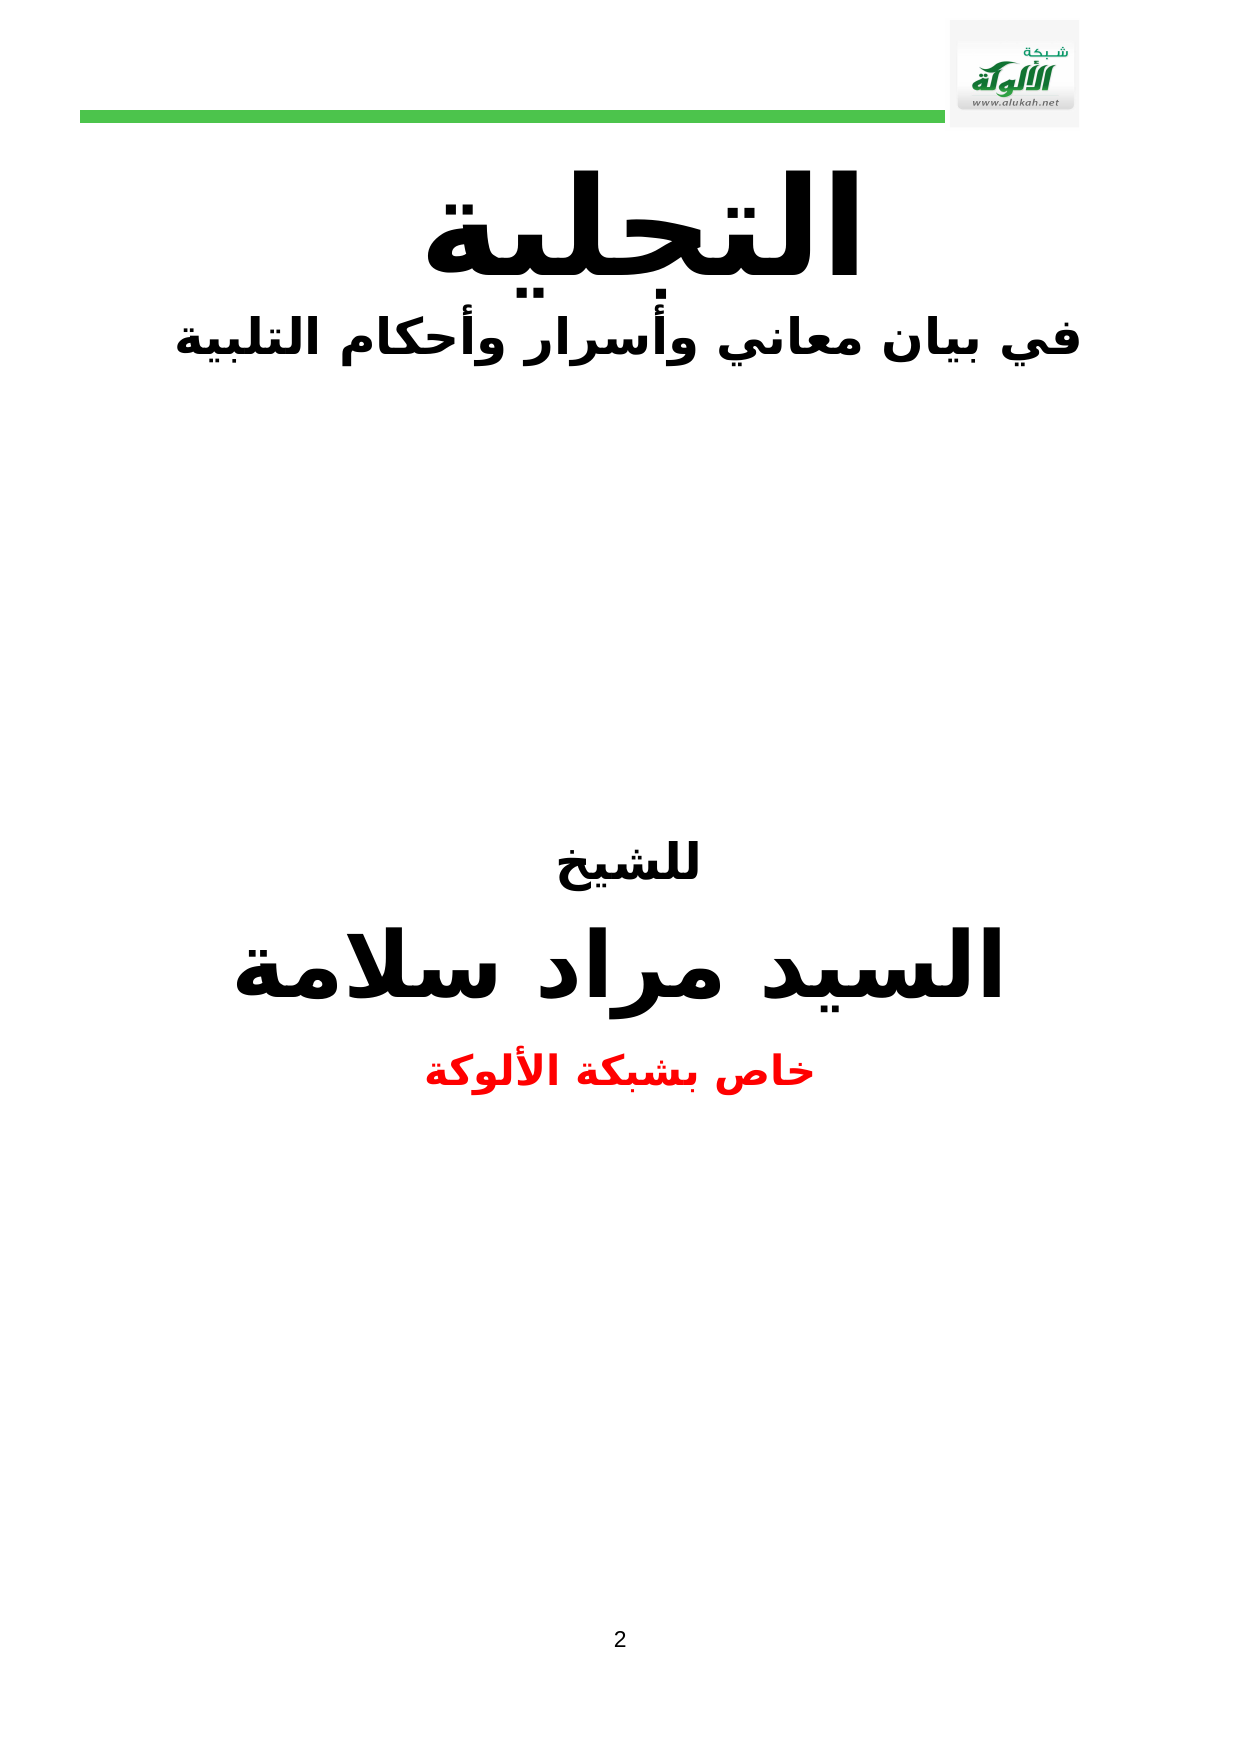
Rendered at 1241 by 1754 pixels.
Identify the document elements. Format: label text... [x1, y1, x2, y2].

text السيد مراد سلامة [118, 912, 1122, 1019]
text للشيخ [118, 833, 1122, 891]
text التجلية [118, 148, 1122, 308]
text خاص بشبكة الألوكة [118, 1047, 1122, 1096]
text في بيان معاني وأسرار وأحكام التلبية [118, 308, 1122, 366]
